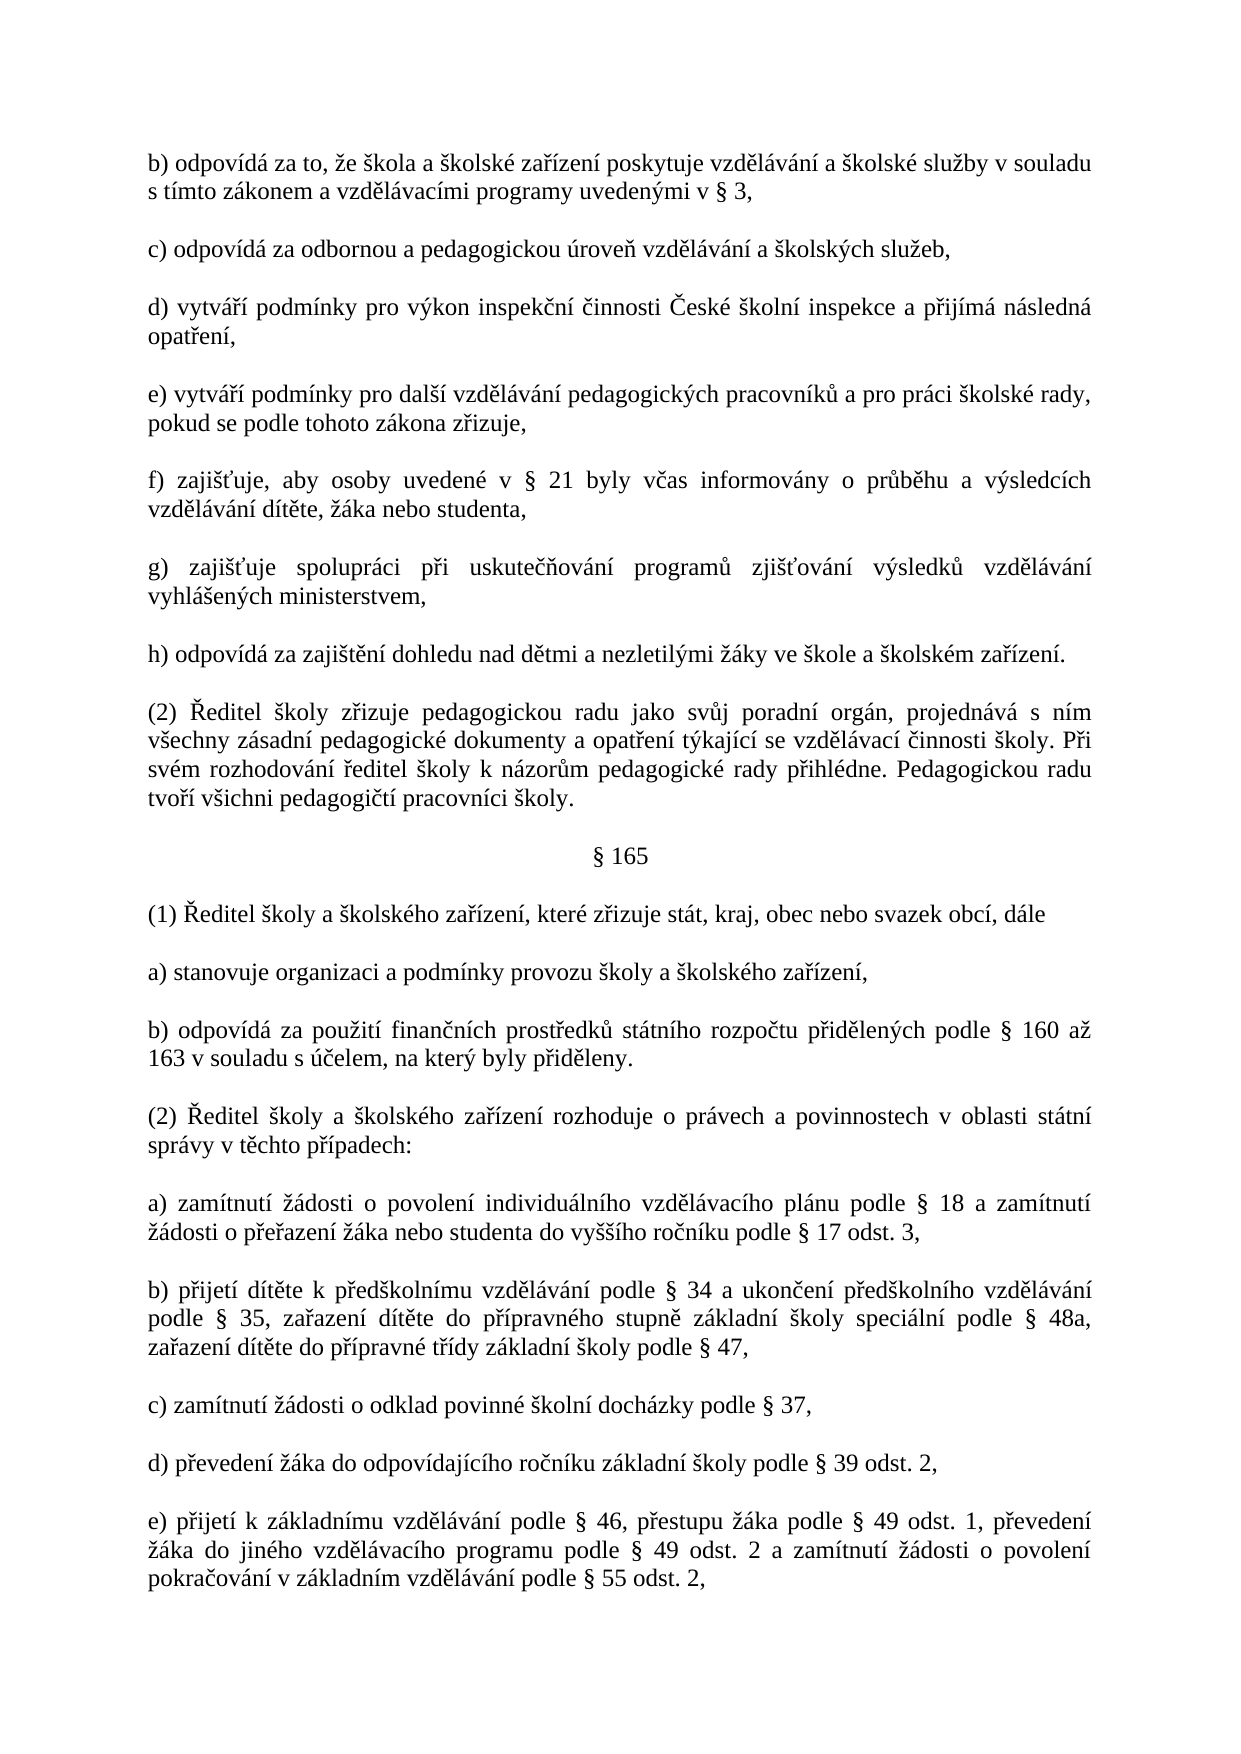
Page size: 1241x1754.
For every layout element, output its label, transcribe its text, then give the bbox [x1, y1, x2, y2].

text (2) Ředitel školy a školského zařízení rozhoduje o právech a povinnostech v oblasti státní správy v těchto případech: [148, 1101, 1093, 1159]
text a) zamítnutí žádosti o povolení individuálního vzdělávacího plánu podle § 18 a zamítnutí žádosti o přeřazení žáka nebo studenta do vyššího ročníku podle § 17 odst. 3, [148, 1188, 1093, 1246]
text b) odpovídá za použití finančních prostředků státního rozpočtu přidělených podle § 160 až 163 v souladu s účelem, na který byly přiděleny. [148, 1015, 1093, 1072]
text (1) Ředitel školy a školského zařízení, které zřizuje stát, kraj, obec nebo svazek obcí, dále [148, 899, 1093, 928]
text h) odpovídá za zajištění dohledu nad dětmi a nezletilými žáky ve škole a školském zařízení. [148, 639, 1093, 668]
text f) zajišťuje, aby osoby uvedené v § 21 byly včas informovány o průběhu a výsledcích vzdělávání dítěte, žáka nebo studenta, [148, 466, 1093, 523]
text d) převedení žáka do odpovídajícího ročníku základní školy podle § 39 odst. 2, [148, 1448, 1093, 1477]
text c) odpovídá za odbornou a pedagogickou úroveň vzdělávání a školských služeb, [148, 234, 1093, 263]
text a) stanovuje organizaci a podmínky provozu školy a školského zařízení, [148, 957, 1093, 986]
text (2) Ředitel školy zřizuje pedagogickou radu jako svůj poradní orgán, projednává s ním všechny zásadní pedagogické dokumenty a opatření týkající se vzdělávací činnosti školy. Při svém rozhodování ředitel školy k názorům pedagogické rady přihlédne. Pedagogickou radu tvoří všichni pedagogičtí pracovníci školy. [148, 697, 1093, 812]
text b) odpovídá za to, že škola a školské zařízení poskytuje vzdělávání a školské služby v souladu s tímto zákonem a vzdělávacími programy uvedenými v § 3, [148, 148, 1093, 205]
text b) přijetí dítěte k předškolnímu vzdělávání podle § 34 a ukončení předškolního vzdělávání podle § 35, zařazení dítěte do přípravného stupně základní školy speciální podle § 48a, zařazení dítěte do přípravné třídy základní školy podle § 47, [148, 1275, 1093, 1361]
text e) přijetí k základnímu vzdělávání podle § 46, přestupu žáka podle § 49 odst. 1, převedení žáka do jiného vzdělávacího programu podle § 49 odst. 2 a zamítnutí žádosti o povolení pokračování v základním vzdělávání podle § 55 odst. 2, [148, 1506, 1093, 1592]
text c) zamítnutí žádosti o odklad povinné školní docházky podle § 37, [148, 1390, 1093, 1419]
text § 165 [148, 841, 1093, 870]
text g) zajišťuje spolupráci při uskutečňování programů zjišťování výsledků vzdělávání vyhlášených ministerstvem, [148, 552, 1093, 610]
text e) vytváří podmínky pro další vzdělávání pedagogických pracovníků a pro práci školské rady, pokud se podle tohoto zákona zřizuje, [148, 379, 1093, 436]
text d) vytváří podmínky pro výkon inspekční činnosti České školní inspekce a přijímá následná opatření, [148, 292, 1093, 350]
